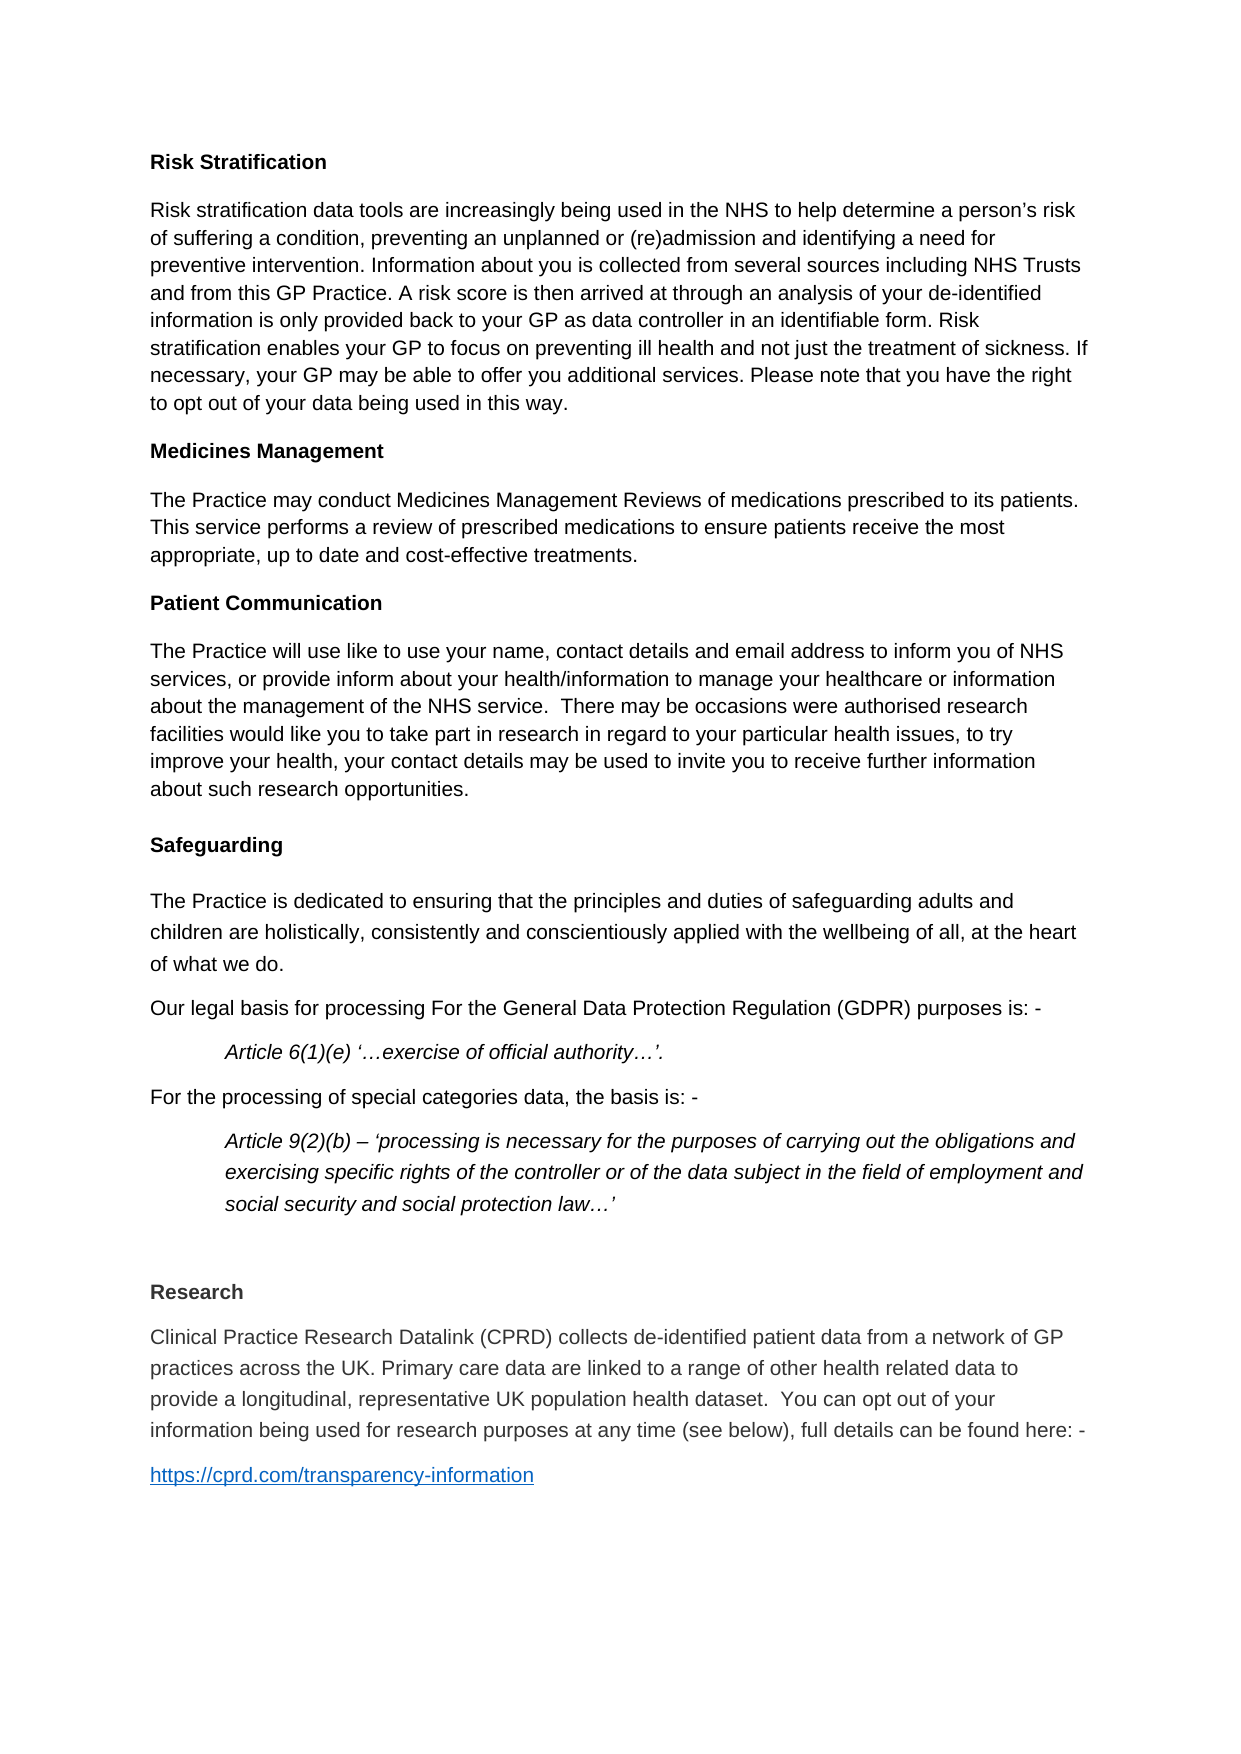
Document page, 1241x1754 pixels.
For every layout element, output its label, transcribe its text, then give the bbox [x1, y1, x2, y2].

text Safeguarding [150, 833, 1090, 857]
text Clinical Practice Research Datalink (CPRD) collects de-identified patient data from a network of GP practices across the UK. Primary care data are linked to a range of other health related data to provide a longitudinal, representative UK population health dataset. You can opt out of your information being used for research purposes at any time (see below), full details can be found here: - [150, 1317, 1090, 1442]
text Risk Stratification [150, 150, 1090, 174]
text The Practice will use like to use your name, contact details and email address to inform you of NHS services, or provide inform about your health/information to manage your healthcare or information about the management of the NHS service. There may be occasions were authorised research facilities would like you to take part in research in regard to your particular health issues, to try improve your health, your contact details may be used to invite you to receive further information about such research opportunities. [150, 639, 1090, 801]
text Our legal basis for processing For the General Data Protection Regulation (GDPR) purposes is: - [150, 988, 1090, 1020]
text Risk stratification data tools are increasingly being used in the NHS to help determine a person’s risk of suffering a condition, preventing an unplanned or (re)admission and identifying a need for preventive intervention. Information about you is collected from several sources including NHS Trusts and from this GP Practice. A risk score is then arrived at through an analysis of your de-identified information is only provided back to your GP as data controller in an identifiable form. Risk stratification enables your GP to focus on preventing ill health and not just the treatment of sickness. If necessary, your GP may be able to offer you additional services. Please note that you have the right to opt out of your data being used in this way. [150, 198, 1090, 415]
text For the processing of special categories data, the basis is: - [150, 1077, 1090, 1108]
text Research [150, 1273, 1090, 1304]
text The Practice is dedicated to ensuring that the principles and duties of safeguarding adults and children are holistically, consistently and conscientiously applied with the wellbeing of all, at the heart of what we do. [150, 882, 1090, 975]
text Article 9(2)(b) – ‘processing is necessary for the purposes of carrying out the obligations and exercising specific rights of the controller or of the data subject in the field of employment and social security and social protection law…’ [225, 1122, 1090, 1215]
text https://cprd.com/transparency-information [150, 1455, 1090, 1487]
text Article 6(1)(e) ‘…exercise of official authority…’. [150, 1033, 1090, 1064]
text Medicines Management [150, 439, 1090, 463]
text The Practice may conduct Medicines Management Reviews of medications prescribed to its patients. This service performs a review of prescribed medications to ensure patients receive the most appropriate, up to date and cost-effective treatments. [150, 487, 1090, 566]
text Patient Communication [150, 591, 1090, 615]
